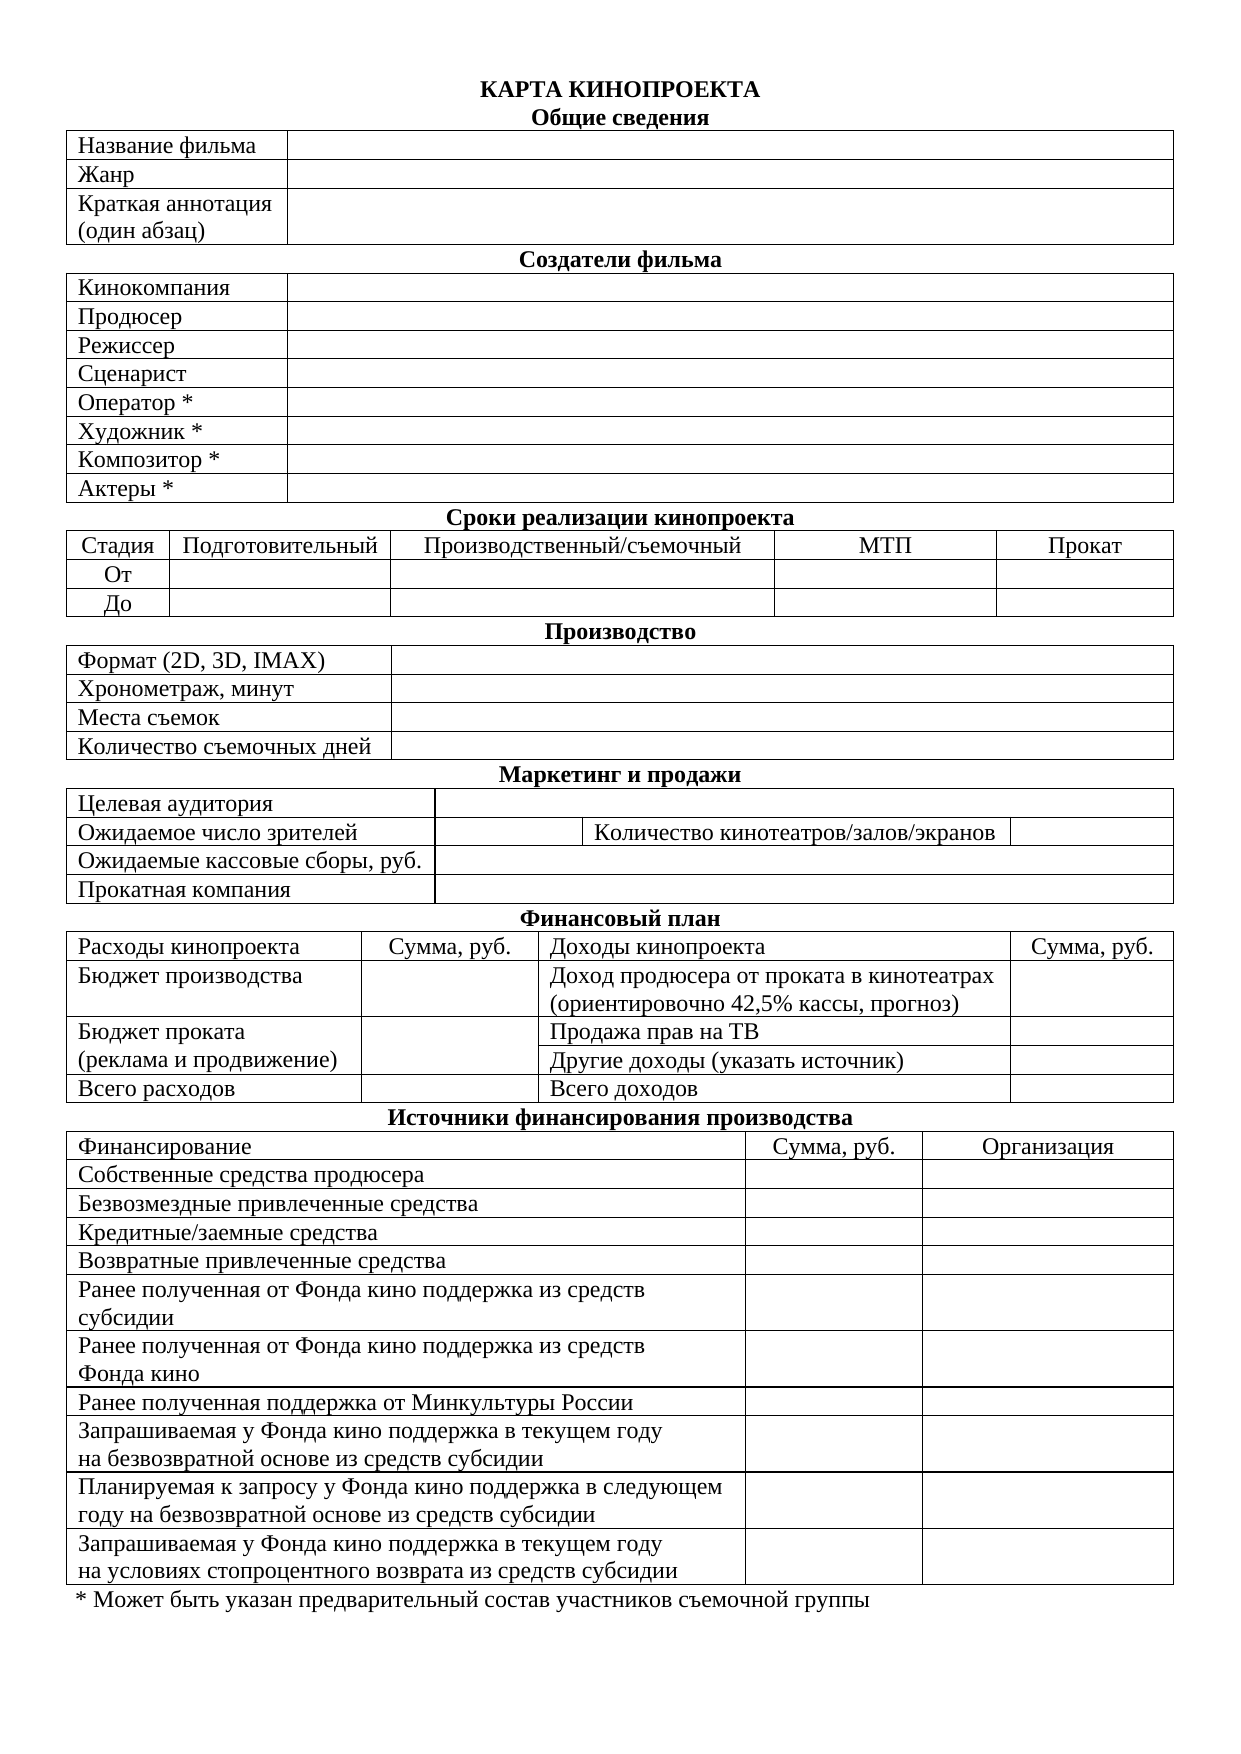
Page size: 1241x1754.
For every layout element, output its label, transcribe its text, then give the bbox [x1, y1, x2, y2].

table_cell [1011, 1017, 1173, 1045]
table_cell [997, 589, 1173, 616]
table_cell Продюсер [67, 302, 287, 330]
table_cell [170, 560, 390, 587]
table_cell [1011, 1075, 1173, 1102]
table_header [288, 274, 1173, 301]
table_cell [923, 1246, 1173, 1274]
table_cell [362, 961, 538, 1016]
table_cell [746, 1473, 922, 1528]
table_header Целевая аудитория [67, 789, 434, 817]
table_cell Количество кинотеатров/залов/экранов [583, 818, 1010, 845]
table_cell Другие доходы (указать источник) [539, 1046, 1010, 1073]
table_cell Возвратные привлеченные средства [67, 1246, 745, 1274]
table_cell Жанр [67, 160, 287, 187]
table_cell [391, 589, 774, 616]
table_cell Ожидаемые кассовые сборы, руб. [67, 846, 434, 874]
table_cell [746, 1218, 922, 1245]
table_cell [923, 1388, 1173, 1415]
table_cell [746, 1388, 922, 1415]
table_cell Доход продюсера от проката в кинотеатрах (ориентировочно 42,5% кассы, прогноз) [539, 961, 1010, 1016]
table_cell [746, 1275, 922, 1330]
text Создатели фильма [75, 245, 1165, 272]
table_cell [746, 1529, 922, 1584]
table_cell [746, 1246, 922, 1274]
text КАРТА КИНОПРОЕКТА [75, 75, 1165, 103]
text * Может быть указан предварительный состав участников съемочной группы [75, 1585, 1165, 1612]
table_cell Композитор * [67, 445, 287, 473]
table_cell Хронометраж, минут [67, 675, 391, 702]
table_header МТП [775, 531, 996, 559]
table_cell [746, 1189, 922, 1217]
table_cell [436, 846, 1173, 874]
table_cell [288, 474, 1173, 502]
table_cell [288, 388, 1173, 416]
table_header Производственный/съемочный [391, 531, 774, 559]
table_cell [392, 703, 1173, 731]
table_header Финансирование [67, 1132, 745, 1159]
table_cell Прокатная компания [67, 875, 434, 903]
table_cell [170, 589, 390, 616]
table_cell Всего расходов [67, 1075, 361, 1102]
table_cell Режиссер [67, 331, 287, 358]
table_cell [362, 1075, 538, 1102]
text Маркетинг и продажи [75, 760, 1165, 788]
table_cell [746, 1416, 922, 1471]
table_cell [288, 445, 1173, 473]
table_header Организация [923, 1132, 1173, 1159]
table_header Сумма, руб. [746, 1132, 922, 1159]
table_cell Места съемок [67, 703, 391, 731]
table_cell [288, 189, 1173, 244]
table_header Доходы кинопроекта [539, 932, 1010, 960]
table_cell [288, 302, 1173, 330]
table_cell Запрашиваемая у Фонда кино поддержка в текущем году на условиях стопроцентного возврата из средств субсидии [67, 1529, 745, 1584]
table_cell [362, 1017, 538, 1073]
table_header Сумма, руб. [362, 932, 538, 960]
table_header Стадия [67, 531, 169, 559]
table_cell Собственные средства продюсера [67, 1160, 745, 1188]
table_header Название фильма [67, 131, 287, 159]
text Сроки реализации кинопроекта [75, 503, 1165, 530]
table_cell [288, 417, 1173, 444]
table_cell [923, 1189, 1173, 1217]
table_cell [288, 359, 1173, 387]
text Источники финансирования производства [75, 1103, 1165, 1131]
text Финансовый план [75, 904, 1165, 931]
table_cell [1011, 818, 1173, 845]
table_cell [288, 160, 1173, 187]
table_cell Актеры * [67, 474, 287, 502]
table_cell [1011, 961, 1173, 1016]
table_cell Ранее полученная от Фонда кино поддержка из средств Фонда кино [67, 1331, 745, 1386]
table_cell [288, 331, 1173, 358]
table_cell [392, 675, 1173, 702]
table_cell [923, 1331, 1173, 1386]
table_header Формат (2D, 3D, IMAX) [67, 646, 391, 673]
table_cell [436, 818, 582, 845]
table_cell Всего доходов [539, 1075, 1010, 1102]
table_header [392, 646, 1173, 673]
table_header Сумма, руб. [1011, 932, 1173, 960]
table_header Расходы кинопроекта [67, 932, 361, 960]
table_cell Сценарист [67, 359, 287, 387]
table_cell [775, 560, 996, 587]
table_cell Ранее полученная поддержка от Минкультуры России [67, 1388, 745, 1415]
table_cell [746, 1160, 922, 1188]
table_cell [923, 1416, 1173, 1471]
table_header Подготовительный [170, 531, 390, 559]
table_header [288, 131, 1173, 159]
table_cell [923, 1160, 1173, 1188]
table_cell [1011, 1046, 1173, 1073]
table_cell Запрашиваемая у Фонда кино поддержка в текущем году на безвозвратной основе из средств субсидии [67, 1416, 745, 1471]
text Производство [75, 617, 1165, 645]
table_cell [436, 875, 1173, 903]
table_cell [923, 1473, 1173, 1528]
table_cell [997, 560, 1173, 587]
text Общие сведения [75, 103, 1165, 130]
table_cell Планируемая к запросу у Фонда кино поддержка в следующем году на безвозвратной основе из средств субсидии [67, 1473, 745, 1528]
table_cell Ожидаемое число зрителей [67, 818, 434, 845]
table_cell [923, 1275, 1173, 1330]
table_cell Краткая аннотация (один абзац) [67, 189, 287, 244]
table_cell Кредитные/заемные средства [67, 1218, 745, 1245]
table_cell Безвозмездные привлеченные средства [67, 1189, 745, 1217]
table_cell Ранее полученная от Фонда кино поддержка из средств субсидии [67, 1275, 745, 1330]
table_cell Продажа прав на ТВ [539, 1017, 1010, 1045]
table_cell Бюджет проката (реклама и продвижение) [67, 1017, 361, 1073]
table_cell Бюджет производства [67, 961, 361, 1016]
table_cell Художник * [67, 417, 287, 444]
table_header Прокат [997, 531, 1173, 559]
table_cell [392, 732, 1173, 759]
table_cell [746, 1331, 922, 1386]
table_cell Количество cъемочных дней [67, 732, 391, 759]
table_cell [923, 1218, 1173, 1245]
table_header [436, 789, 1173, 817]
table_cell До [67, 589, 169, 616]
table_cell От [67, 560, 169, 587]
table_cell [391, 560, 774, 587]
table_cell Оператор * [67, 388, 287, 416]
table_cell [775, 589, 996, 616]
table_header Кинокомпания [67, 274, 287, 301]
table_cell [923, 1529, 1173, 1584]
